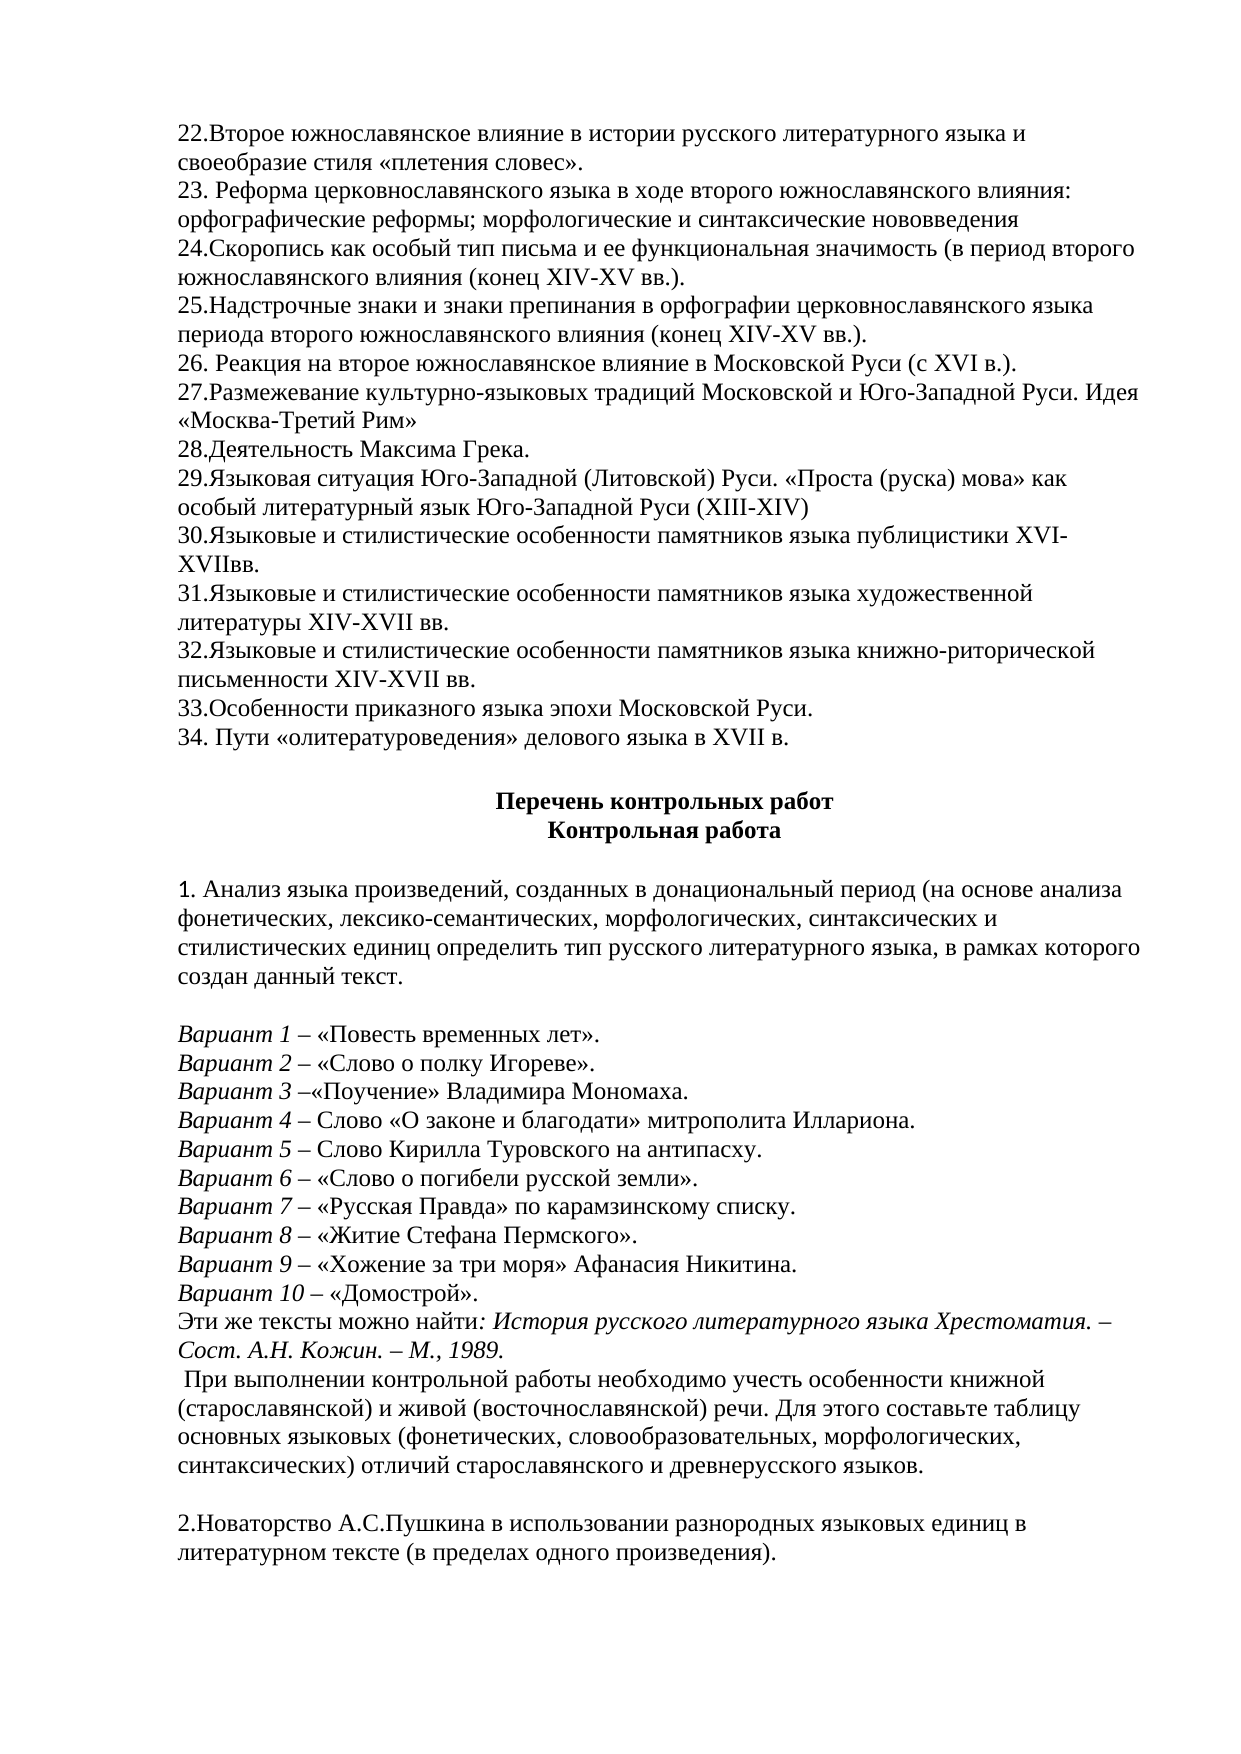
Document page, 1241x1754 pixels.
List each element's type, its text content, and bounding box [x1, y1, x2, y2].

text При выполнении контрольной работы необходимо учесть особенности книжной (старославянской) и живой (восточнославянской) речи. Для этого составьте таблицу основных языковых (фонетических, словообразовательных, морфологических, синтаксических) отличий старославянского и древнерусского языков. [177, 1364, 1152, 1479]
text Вариант 4 – Слово «О законе и благодати» митрополита Иллариона. [177, 1105, 1152, 1134]
text Контрольная работа [177, 815, 1152, 844]
text Вариант 2 – «Слово о полку Игореве». [177, 1048, 1152, 1076]
text 33.Особенности приказного языка эпохи Московской Руси. [177, 693, 1152, 722]
text Вариант 5 – Слово Кирилла Туровского на антипасху. [177, 1134, 1152, 1163]
text 28.Деятельность Максима Грека. [177, 434, 1152, 463]
text Перечень контрольных работ [177, 786, 1152, 815]
text 25.Надстрочные знаки и знаки препинания в орфографии церковнославянского языка периода второго южнославянского влияния (конец XIV-XV вв.). [177, 291, 1152, 348]
text 32.Языковые и стилистические особенности памятников языка книжно-риторической письменности XIV-XVII вв. [177, 636, 1152, 693]
text 26. Реакция на второе южнославянское влияние в Московской Руси (с XVI в.). [177, 348, 1152, 377]
text Вариант 1 – «Повесть временных лет». [177, 1019, 1152, 1048]
text Вариант 3 –«Поучение» Владимира Мономаха. [177, 1076, 1152, 1105]
text 1. Анализ языка произведений, созданных в донациональный период (на основе анализа фонетических, лексико-семантических, морфологических, синтаксических и стилистических единиц определить тип русского литературного языка, в рамках которого создан данный текст. [177, 873, 1152, 990]
text 27.Размежевание культурно-языковых традиций Московской и Юго-Западной Руси. Идея «Москва-Третий Рим» [177, 377, 1152, 434]
text Вариант 7 – «Русская Правда» по карамзинскому списку. [177, 1191, 1152, 1220]
text 31.Языковые и стилистические особенности памятников языка художественной литературы XIV-XVII вв. [177, 578, 1152, 636]
text 2.Новаторство А.С.Пушкина в использовании разнородных языковых единиц в литературном тексте (в пределах одного произведения). [177, 1508, 1152, 1566]
text Вариант 6 – «Слово о погибели русской земли». [177, 1163, 1152, 1191]
text Эти же тексты можно найти: История русского литературного языка Хрестоматия. – Сост. А.Н. Кожин. – М., 1989. [177, 1306, 1152, 1364]
text 22.Второе южнославянское влияние в истории русского литературного языка и своеобразие стиля «плетения словес». [177, 118, 1152, 176]
text 30.Языковые и стилистические особенности памятников языка публицистики XVI- XVIIвв. [177, 521, 1152, 578]
text 24.Скоропись как особый тип письма и ее функциональная значимость (в период второго южнославянского влияния (конец XIV-XV вв.). [177, 233, 1152, 291]
text Вариант 10 – «Домострой». [177, 1278, 1152, 1306]
text 23. Реформа церковнославянского языка в ходе второго южнославянского влияния: орфографические реформы; морфологические и синтаксические нововведения [177, 176, 1152, 233]
text 34. Пути «олитературоведения» делового языка в XVII в. [177, 722, 1152, 751]
text Вариант 9 – «Хожение за три моря» Афанасия Никитина. [177, 1249, 1152, 1278]
text Вариант 8 – «Житие Стефана Пермского». [177, 1220, 1152, 1249]
text 29.Языковая ситуация Юго-Западной (Литовской) Руси. «Проста (руска) мова» как особый литературный язык Юго-Западной Руси (XIII-XIV) [177, 463, 1152, 521]
